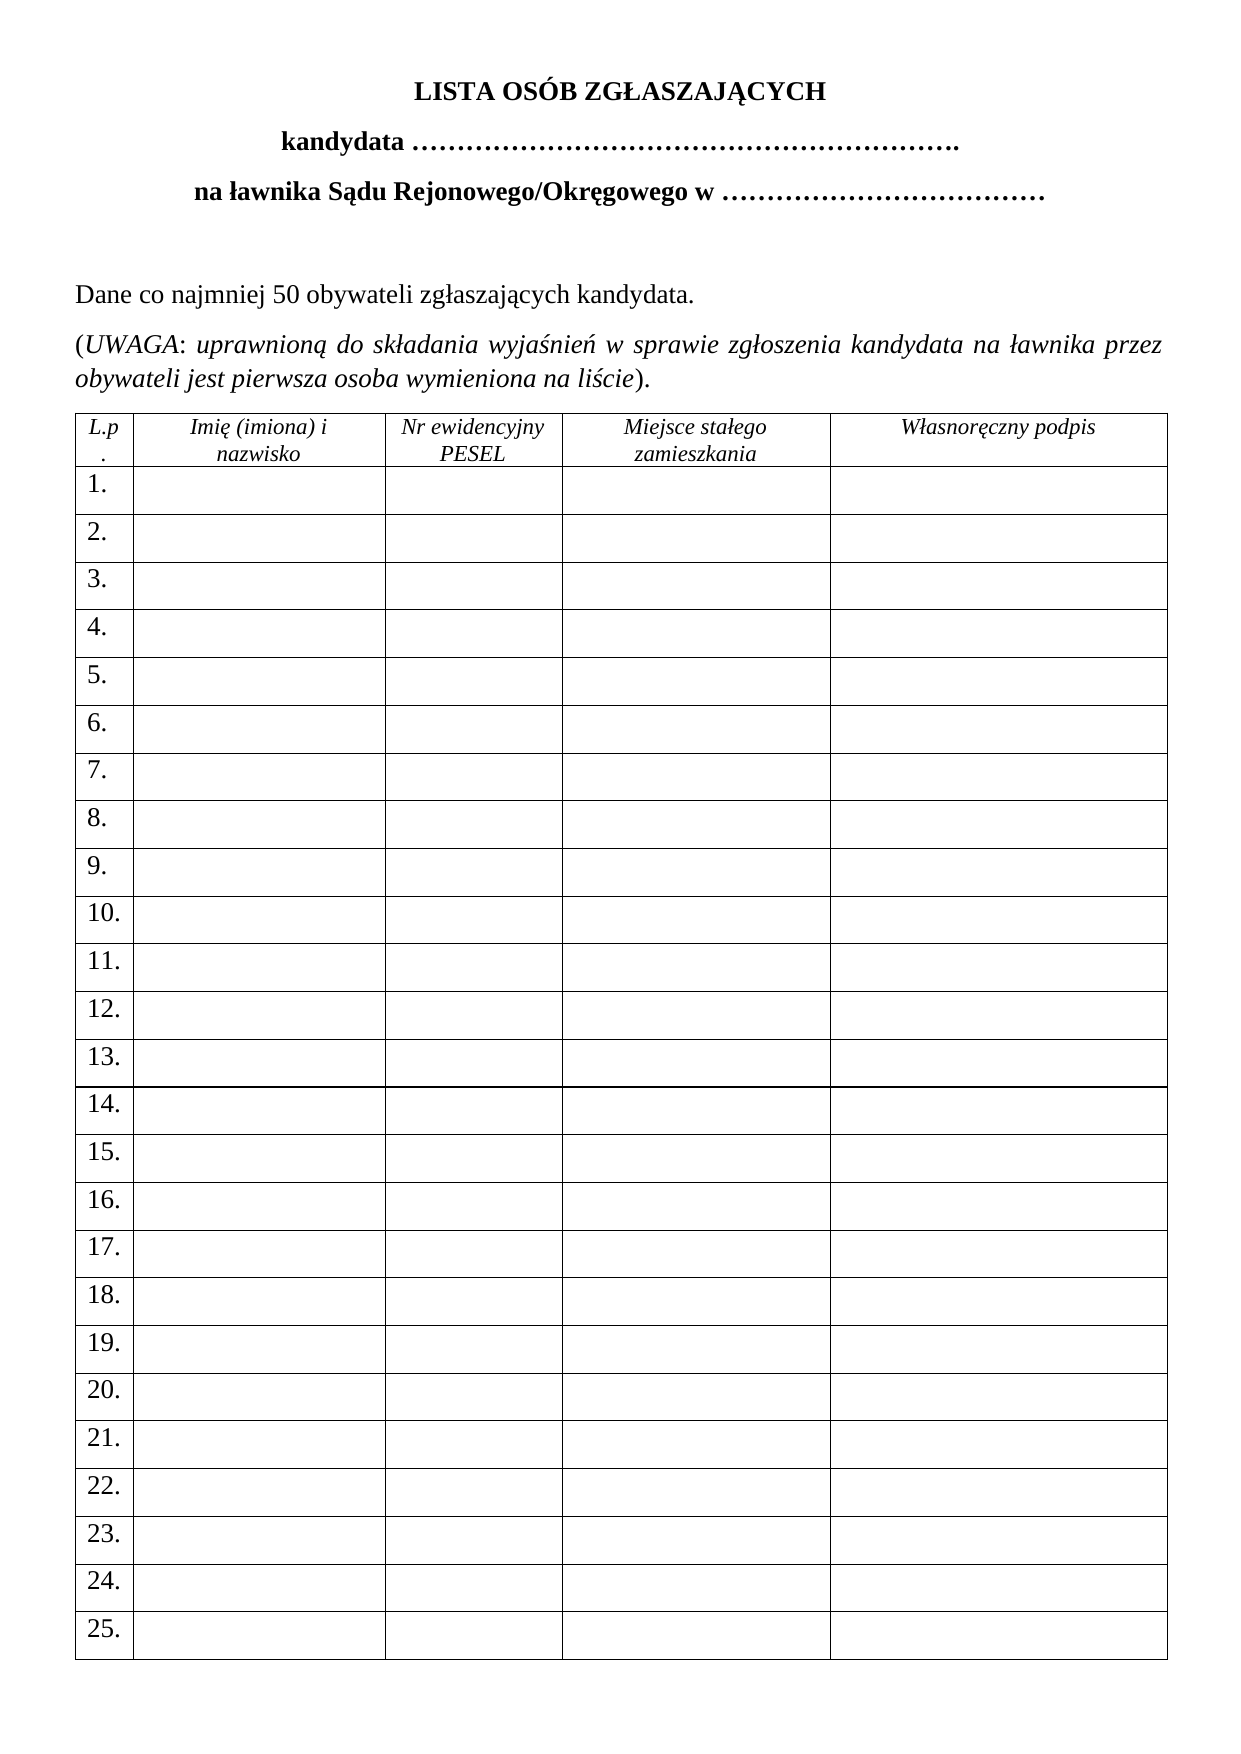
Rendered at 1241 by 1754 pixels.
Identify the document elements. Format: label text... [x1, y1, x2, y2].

table_cell [386, 515, 562, 562]
table_cell [386, 658, 562, 705]
table_cell 19. [76, 1326, 133, 1373]
table_cell [386, 944, 562, 991]
table_cell [134, 754, 385, 800]
table_cell [134, 944, 385, 991]
table_header Imię (imiona) i nazwisko [134, 414, 385, 466]
table_cell 7. [76, 754, 133, 800]
table_cell [563, 1183, 830, 1229]
table_cell [386, 1565, 562, 1611]
table_cell [134, 1421, 385, 1468]
table_cell [563, 1231, 830, 1277]
table_cell [563, 658, 830, 705]
table_cell 23. [76, 1517, 133, 1563]
table_cell 3. [76, 563, 133, 609]
table_cell [831, 1469, 1167, 1516]
table_cell [563, 1612, 830, 1659]
table_cell [831, 849, 1167, 896]
table_header Nr ewidencyjny PESEL [386, 414, 562, 466]
table_cell [563, 897, 830, 943]
table_cell [386, 897, 562, 943]
table_cell [831, 515, 1167, 562]
table_cell [386, 1421, 562, 1468]
table_cell [134, 658, 385, 705]
table_cell 5. [76, 658, 133, 705]
table_cell [831, 1278, 1167, 1325]
table_cell [831, 944, 1167, 991]
table_cell 4. [76, 610, 133, 657]
table_cell [831, 610, 1167, 657]
table_cell 14. [76, 1088, 133, 1134]
table_cell [134, 992, 385, 1039]
table_cell [563, 1565, 830, 1611]
table_cell 8. [76, 801, 133, 848]
table_cell [134, 1231, 385, 1277]
table_cell [386, 610, 562, 657]
text LISTA OSÓB ZGŁASZAJĄCYCH [75, 75, 1165, 106]
table_cell 12. [76, 992, 133, 1039]
table_cell 16. [76, 1183, 133, 1229]
table_cell [386, 1135, 562, 1182]
table_cell [563, 1374, 830, 1420]
table_cell [563, 1421, 830, 1468]
table_cell [386, 563, 562, 609]
table_cell [831, 1517, 1167, 1563]
table_cell [563, 467, 830, 514]
table_cell [386, 1231, 562, 1277]
table_cell [831, 658, 1167, 705]
table_cell 2. [76, 515, 133, 562]
table_cell [134, 897, 385, 943]
table_header Własnoręczny podpis [831, 414, 1167, 466]
table_cell [386, 992, 562, 1039]
table_cell [386, 1517, 562, 1563]
table_cell [831, 1040, 1167, 1086]
table_cell [563, 992, 830, 1039]
table_cell [386, 1088, 562, 1134]
table_cell 18. [76, 1278, 133, 1325]
table_cell [563, 706, 830, 752]
table_cell [563, 515, 830, 562]
table_cell [134, 1278, 385, 1325]
table_cell [563, 1326, 830, 1373]
table_cell [386, 1374, 562, 1420]
table_cell 15. [76, 1135, 133, 1182]
table_cell [386, 801, 562, 848]
table_cell [831, 706, 1167, 752]
table_header Miejsce stałego zamieszkania [563, 414, 830, 466]
table_cell [134, 1469, 385, 1516]
text (UWAGA: uprawnioną do składania wyjaśnień w sprawie zgłoszenia kandydata na ławnika przez obywateli jest pierwsza osoba wymieniona na liście). [75, 329, 1165, 393]
table_cell [134, 563, 385, 609]
table_cell [386, 467, 562, 514]
table_cell [134, 515, 385, 562]
table_cell 6. [76, 706, 133, 752]
table_cell [831, 1135, 1167, 1182]
table_cell 22. [76, 1469, 133, 1516]
table_cell [563, 849, 830, 896]
table_cell [831, 754, 1167, 800]
table_cell [386, 1278, 562, 1325]
table_cell [386, 1326, 562, 1373]
table_cell [134, 610, 385, 657]
table_cell [831, 992, 1167, 1039]
table_cell [386, 1469, 562, 1516]
table_cell [134, 1040, 385, 1086]
table_cell 10. [76, 897, 133, 943]
table_header L.p. [76, 414, 133, 466]
table_cell [831, 801, 1167, 848]
table_cell [134, 1517, 385, 1563]
text kandydata ……………………………………………………. [75, 125, 1165, 156]
table_cell [831, 1612, 1167, 1659]
table_cell 17. [76, 1231, 133, 1277]
table_cell [386, 706, 562, 752]
table_cell 25. [76, 1612, 133, 1659]
table_cell [831, 1088, 1167, 1134]
table_cell [563, 754, 830, 800]
table_cell [386, 1612, 562, 1659]
table_cell [134, 706, 385, 752]
table_cell [831, 563, 1167, 609]
text na ławnika Sądu Rejonowego/Okręgowego w ……………………………… [75, 175, 1165, 207]
table_cell [831, 897, 1167, 943]
table_cell [563, 1278, 830, 1325]
table_cell [831, 1231, 1167, 1277]
table_cell [831, 1326, 1167, 1373]
table_cell 20. [76, 1374, 133, 1420]
table_cell [386, 1183, 562, 1229]
table_cell [134, 467, 385, 514]
table_cell [831, 1374, 1167, 1420]
table_cell [134, 1612, 385, 1659]
table_cell 24. [76, 1565, 133, 1611]
table_cell [563, 1135, 830, 1182]
table_cell [563, 1469, 830, 1516]
table_cell [386, 1040, 562, 1086]
table_cell [134, 1088, 385, 1134]
table_cell [134, 1135, 385, 1182]
table_cell [563, 563, 830, 609]
table_cell [134, 1565, 385, 1611]
table_cell [386, 754, 562, 800]
table_cell [563, 1517, 830, 1563]
table_cell [134, 1183, 385, 1229]
table_cell [831, 1421, 1167, 1468]
table_cell 13. [76, 1040, 133, 1086]
table_cell [831, 1183, 1167, 1229]
table_cell [831, 1565, 1167, 1611]
table_cell [563, 944, 830, 991]
table_cell 11. [76, 944, 133, 991]
table_cell 1. [76, 467, 133, 514]
table_cell [134, 849, 385, 896]
table_cell [134, 801, 385, 848]
text Dane co najmniej 50 obywateli zgłaszających kandydata. [75, 278, 1165, 309]
table_cell [386, 849, 562, 896]
table_cell [563, 1040, 830, 1086]
table_cell [831, 467, 1167, 514]
table_cell 9. [76, 849, 133, 896]
table_cell [563, 801, 830, 848]
table_cell 21. [76, 1421, 133, 1468]
table_cell [563, 610, 830, 657]
table_cell [563, 1088, 830, 1134]
table_cell [134, 1374, 385, 1420]
table_cell [134, 1326, 385, 1373]
